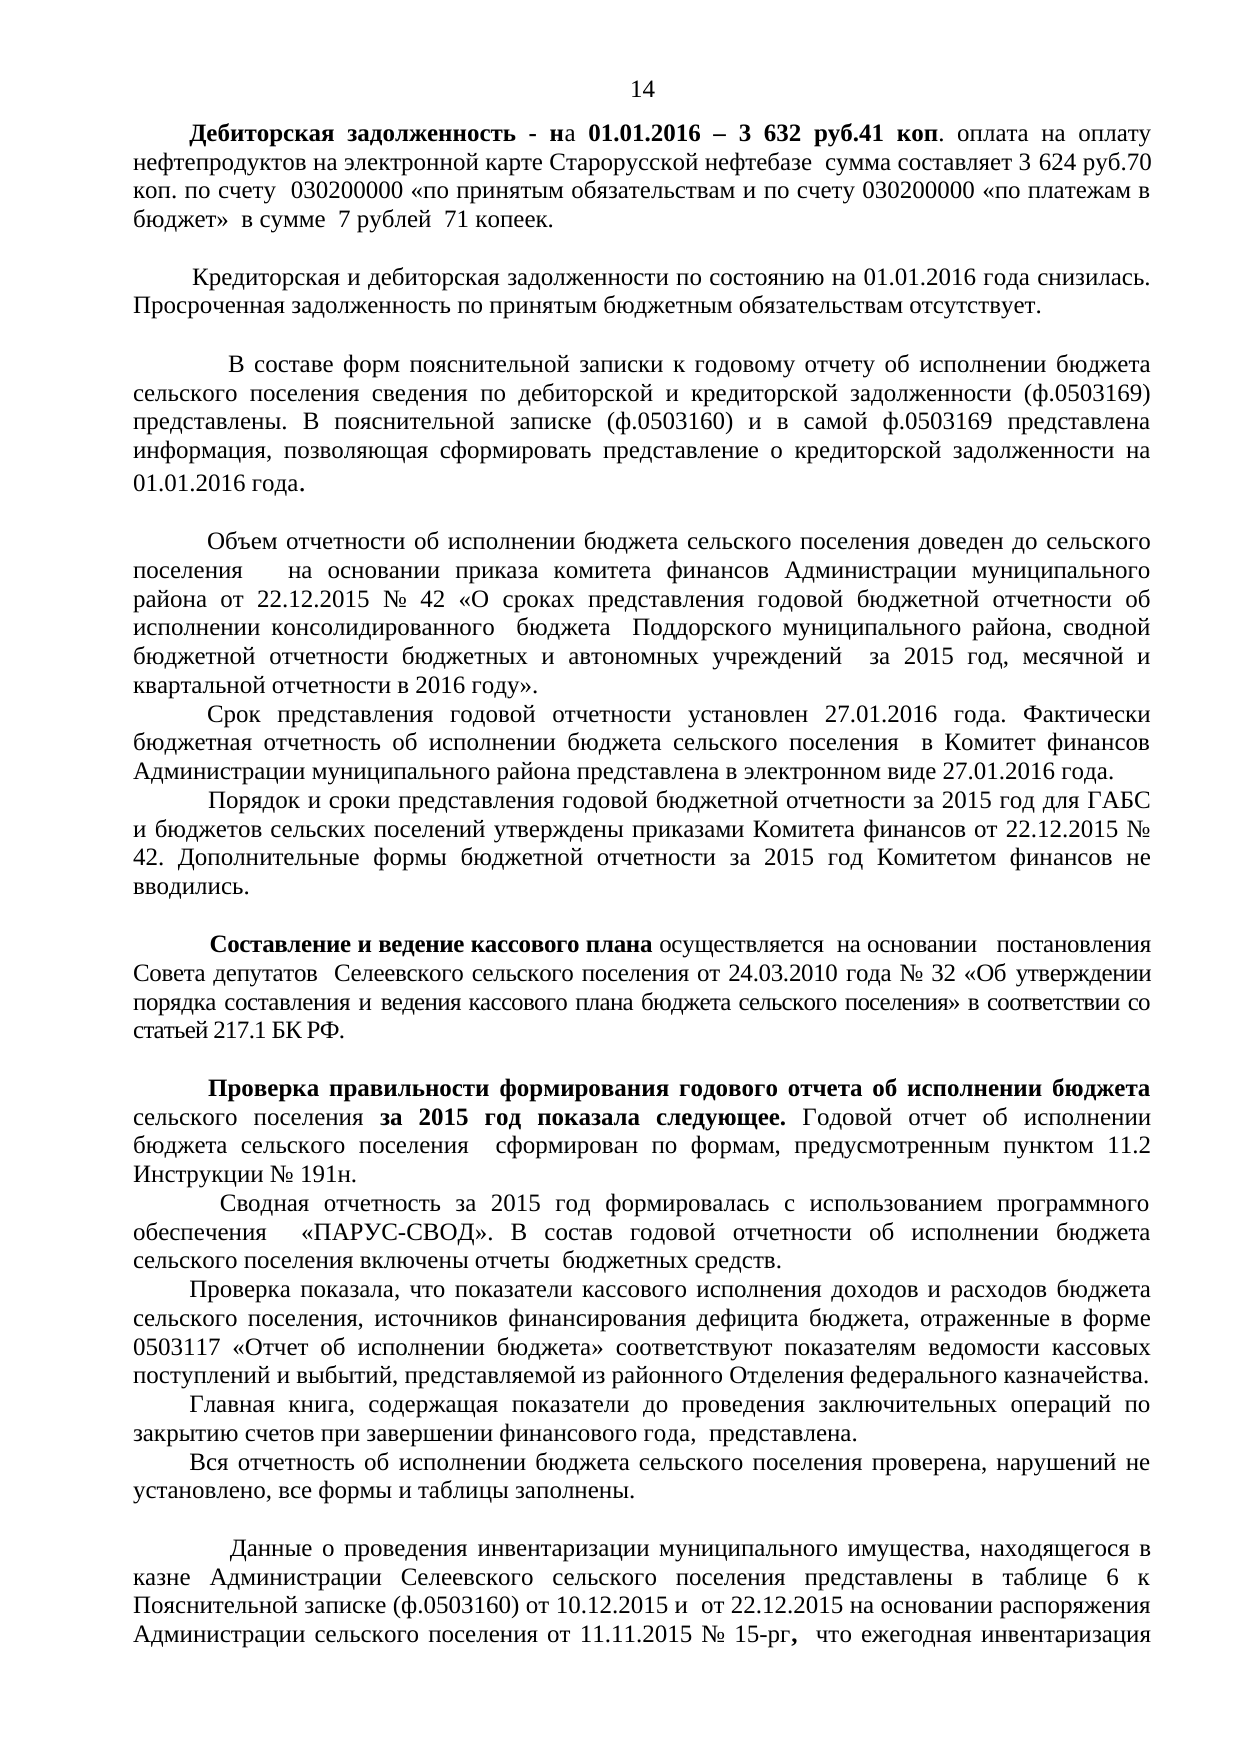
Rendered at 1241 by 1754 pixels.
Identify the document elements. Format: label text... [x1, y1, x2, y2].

text Объем отчетности об исполнении бюджета сельского поселения доведен до сельского поселения на основании приказа комитета финансов Администрации муниципального района от 22.12.2015 № 42 «О сроках представления годовой бюджетной отчетности об исполнении консолидированного бюджета Поддорского муниципального района, сводной бюджетной отчетности бюджетных и автономных учреждений за 2015 год, месячной и квартальной отчетности в 2016 году». [133, 526, 1152, 699]
text Главная книга, содержащая показатели до проведения заключительных операций по закрытию счетов при завершении финансового года, представлена. [133, 1389, 1152, 1447]
text Проверка правильности формирования годового отчета об исполнении бюджета сельского поселения за 2015 год показала следующее. Годовой отчет об исполнении бюджета сельского поселения сформирован по формам, предусмотренным пунктом 11.2 Инструкции № 191н. [133, 1073, 1152, 1188]
text Вся отчетность об исполнении бюджета сельского поселения проверена, нарушений не установлено, все формы и таблицы заполнены. [133, 1447, 1152, 1504]
text Дебиторская задолженность - на 01.01.2016 – 3 632 руб.41 коп. оплата на оплату нефтепродуктов на электронной карте Старорусской нефтебазе сумма составляет 3 624 руб.70 коп. по счету 030200000 «по принятым обязательствам и по счету 030200000 «по платежам в бюджет» в сумме 7 рублей 71 копеек. [133, 118, 1152, 233]
text Сводная отчетность за 2015 год формировалась с использованием программного обеспечения «ПАРУС-СВОД». В состав годовой отчетности об исполнении бюджета сельского поселения включены отчеты бюджетных средств. [133, 1188, 1152, 1274]
text Срок представления годовой отчетности установлен 27.01.2016 года. Фактически бюджетная отчетность об исполнении бюджета сельского поселения в Комитет финансов Администрации муниципального района представлена в электронном виде 27.01.2016 года. [133, 699, 1152, 785]
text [133, 1533, 1152, 1648]
text В составе форм пояснительной записки к годовому отчету об исполнении бюджета сельского поселения сведения по дебиторской и кредиторской задолженности (ф.0503169) представлены. В пояснительной записке (ф.0503160) и в самой ф.0503169 представлена информация, позволяющая сформировать представление о кредиторской задолженности на 01.01.2016 года. [133, 349, 1152, 497]
text Кредиторская и дебиторская задолженности по состоянию на 01.01.2016 года снизилась. Просроченная задолженность по принятым бюджетным обязательствам отсутствует. [133, 262, 1152, 319]
text Проверка показала, что показатели кассового исполнения доходов и расходов бюджета сельского поселения, источников финансирования дефицита бюджета, отраженные в форме 0503117 «Отчет об исполнении бюджета» соответствуют показателям ведомости кассовых поступлений и выбытий, представляемой из районного Отделения федерального казначейства. [133, 1274, 1152, 1389]
text Составление и ведение кассового плана осуществляется на основании постановления Совета депутатов Селеевского сельского поселения от 24.03.2010 года № 32 «Об утверждении порядка составления и ведения кассового плана бюджета сельского поселения» в соответствии со статьей 217.1 БК РФ. [133, 929, 1152, 1044]
text Порядок и сроки представления годовой бюджетной отчетности за 2015 год для ГАБС и бюджетов сельских поселений утверждены приказами Комитета финансов от 22.12.2015 № 42. Дополнительные формы бюджетной отчетности за 2015 год Комитетом финансов не вводились. [133, 785, 1152, 900]
